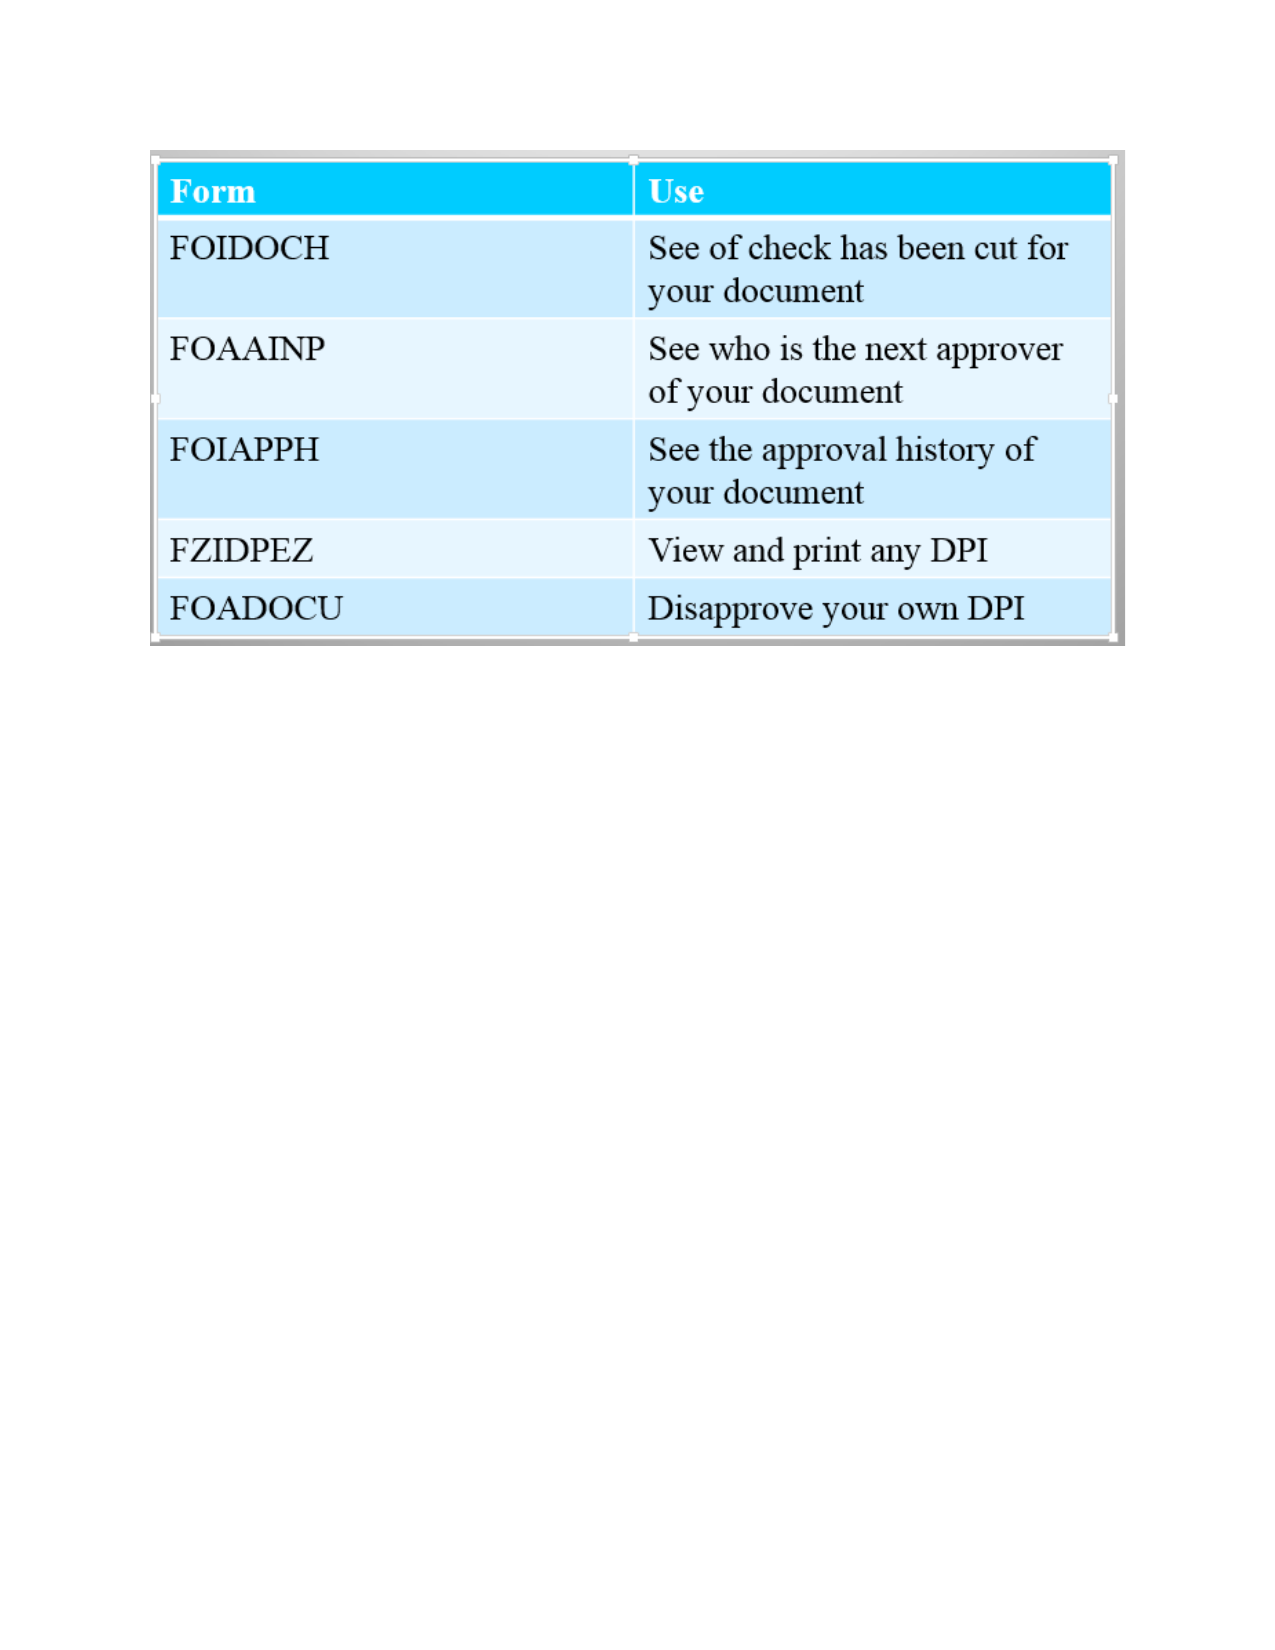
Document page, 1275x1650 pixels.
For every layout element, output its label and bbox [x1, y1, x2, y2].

picture [150, 150, 1125, 646]
